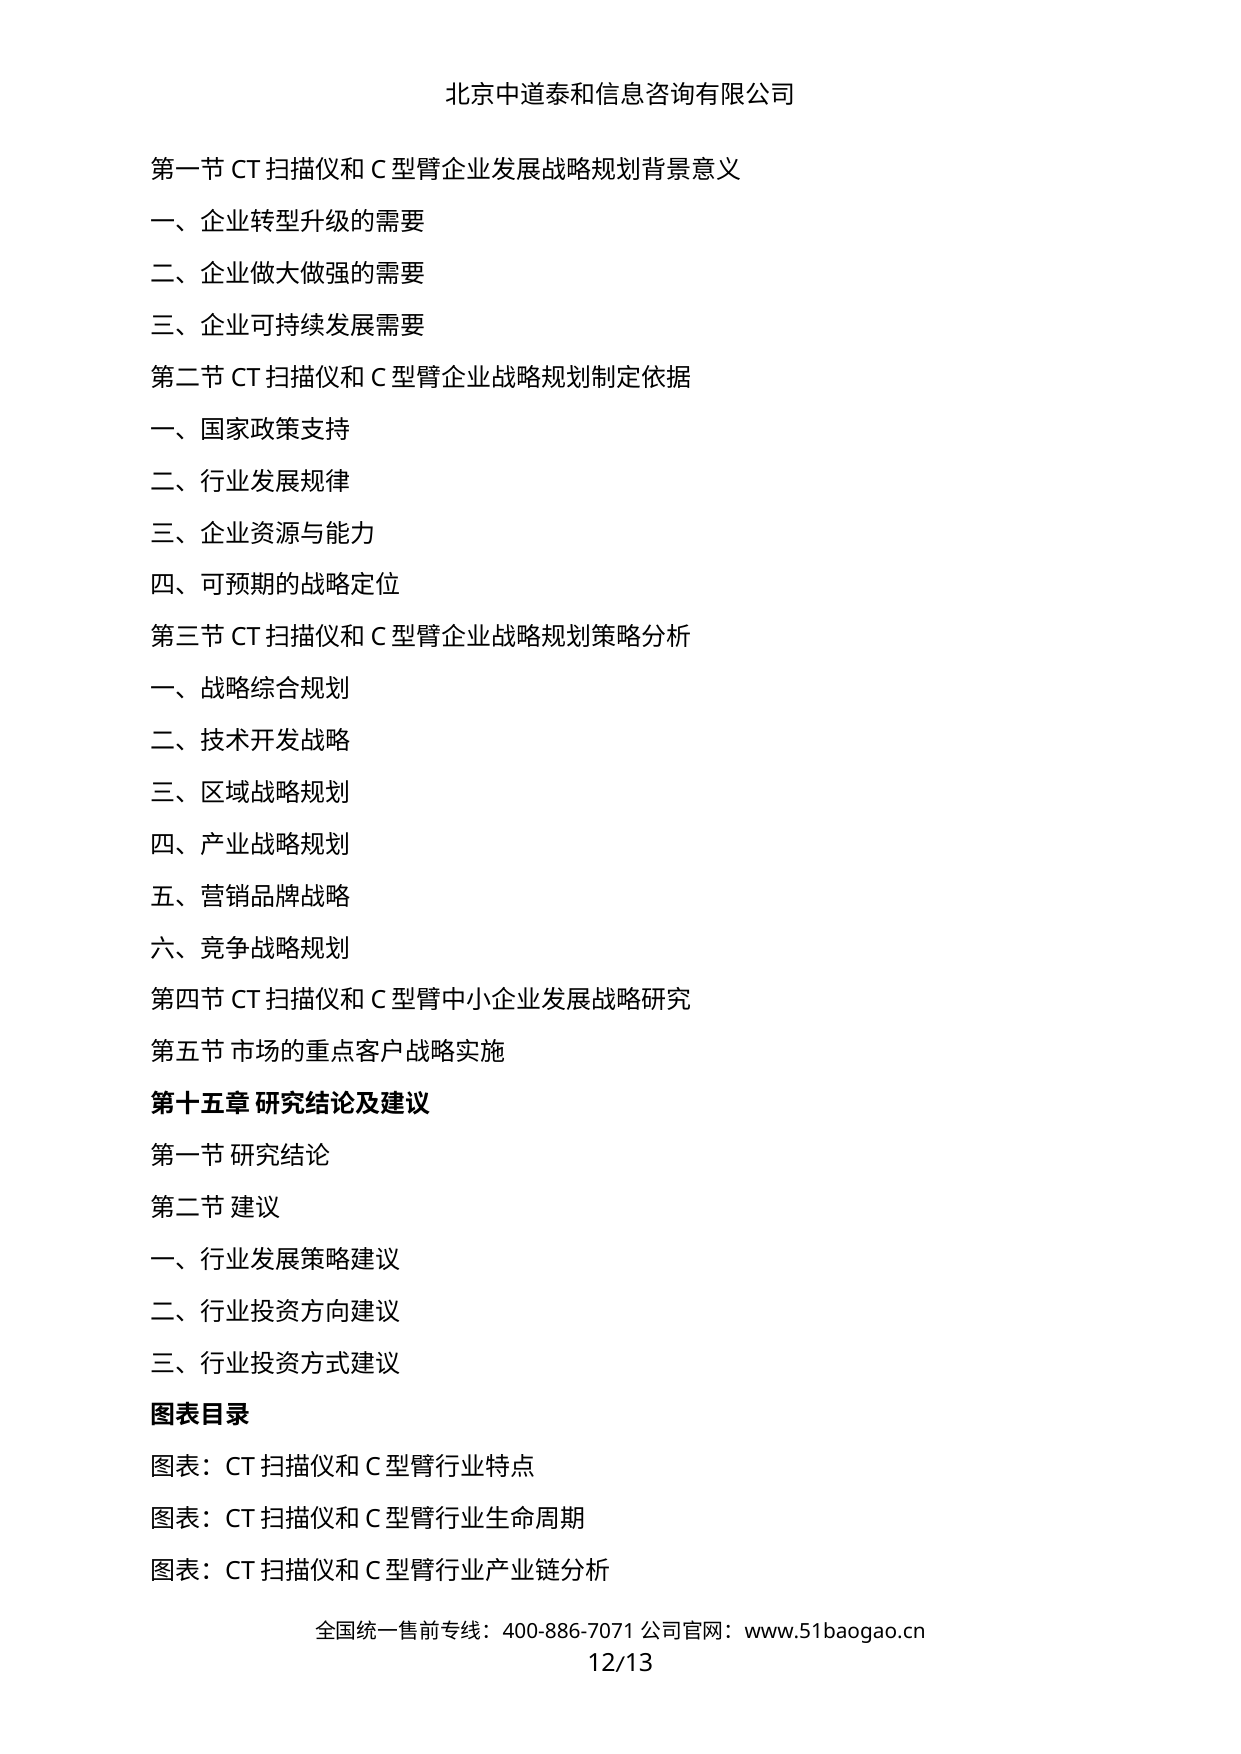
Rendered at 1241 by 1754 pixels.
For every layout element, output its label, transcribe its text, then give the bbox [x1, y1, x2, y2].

text 一、行业发展策略建议 [150, 1239, 1090, 1276]
text 一、企业转型升级的需要 [150, 202, 1090, 238]
text 图表：CT扫描仪和C型臂行业特点 [150, 1447, 1090, 1483]
text 图表：CT扫描仪和C型臂行业产业链分析 [150, 1551, 1090, 1587]
text 三、企业可持续发展需要 [150, 306, 1090, 342]
text 二、行业投资方向建议 [150, 1291, 1090, 1327]
text 第二节 CT扫描仪和C型臂企业战略规划制定依据 [150, 357, 1090, 394]
text 三、企业资源与能力 [150, 513, 1090, 549]
text 第四节 CT扫描仪和C型臂中小企业发展战略研究 [150, 980, 1090, 1016]
text 第一节 CT扫描仪和C型臂企业发展战略规划背景意义 [150, 150, 1090, 186]
text 一、国家政策支持 [150, 409, 1090, 446]
text 二、行业发展规律 [150, 461, 1090, 497]
text 六、竞争战略规划 [150, 928, 1090, 964]
text 第十五章 研究结论及建议 [150, 1084, 1090, 1120]
text 二、技术开发战略 [150, 721, 1090, 757]
text 四、产业战略规划 [150, 824, 1090, 861]
text 第二节 建议 [150, 1187, 1090, 1224]
text 三、行业投资方式建议 [150, 1343, 1090, 1379]
text 第五节 市场的重点客户战略实施 [150, 1032, 1090, 1068]
text 五、营销品牌战略 [150, 876, 1090, 912]
text 图表目录 [150, 1395, 1090, 1431]
text 三、区域战略规划 [150, 772, 1090, 809]
text 图表：CT扫描仪和C型臂行业生命周期 [150, 1499, 1090, 1535]
text 一、战略综合规划 [150, 669, 1090, 705]
text 第一节 研究结论 [150, 1136, 1090, 1172]
text 第三节 CT扫描仪和C型臂企业战略规划策略分析 [150, 617, 1090, 653]
text 二、企业做大做强的需要 [150, 254, 1090, 290]
text 四、可预期的战略定位 [150, 565, 1090, 601]
